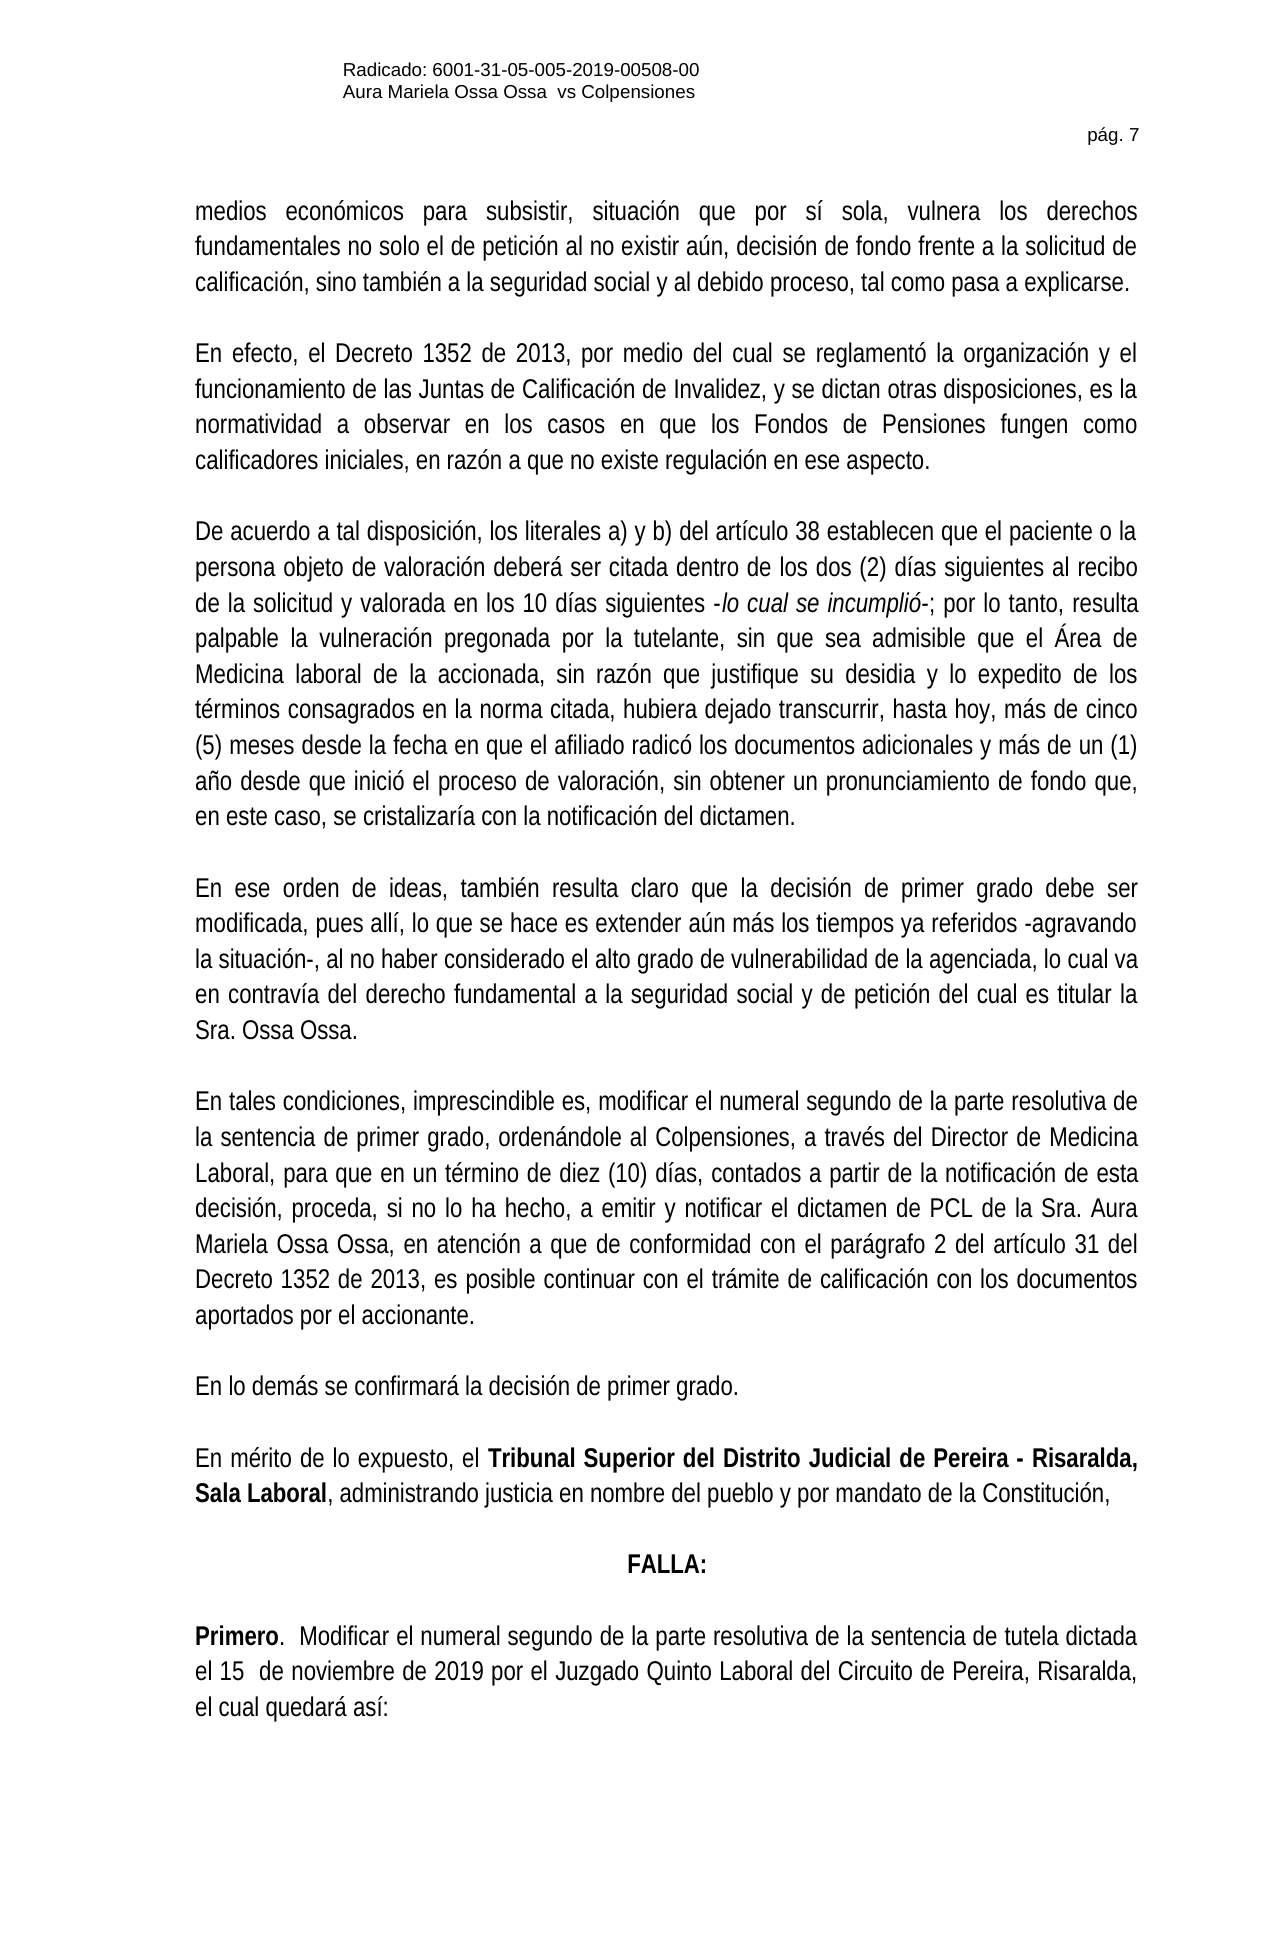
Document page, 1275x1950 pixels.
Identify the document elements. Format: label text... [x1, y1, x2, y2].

text Primero. Modificar el numeral segundo de la parte resolutiva de la sentencia de tutela dictada el 15 de noviembre de 2019 por el Juzgado Quinto Laboral del Circuito de Pereira, Risaralda, el cual quedará así: [195, 1620, 1139, 1722]
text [195, 195, 1139, 297]
text De acuerdo a tal disposición, los literales a) y b) del artículo 38 establecen que el paciente o la persona objeto de valoración deberá ser citada dentro de los dos (2) días siguientes al recibo de la solicitud y valorada en los 10 días siguientes -lo cual se incumplió-; por lo tanto, resulta palpable la vulneración pregonada por la tutelante, sin que sea admisible que el Área de Medicina laboral de la accionada, sin razón que justifique su desidia y lo expedito de los términos consagrados en la norma citada, hubiera dejado transcurrir, hasta hoy, más de cinco (5) meses desde la fecha en que el afiliado radicó los documentos adicionales y más de un (1) año desde que inició el proceso de valoración, sin obtener un pronunciamiento de fondo que, en este caso, se cristalizaría con la notificación del dictamen. [195, 516, 1139, 832]
text En tales condiciones, imprescindible es, modificar el numeral segundo de la parte resolutiva de la sentencia de primer grado, ordenándole al Colpensiones, a través del Director de Medicina Laboral, para que en un término de diez (10) días, contados a partir de la notificación de esta decisión, proceda, si no lo ha hecho, a emitir y notificar el dictamen de PCL de la Sra. Aura Mariela Ossa Ossa, en atención a que de conformidad con el parágrafo 2 del artículo 31 del Decreto 1352 de 2013, es posible continuar con el trámite de calificación con los documentos aportados por el accionante. [195, 1086, 1139, 1330]
text En mérito de lo expuesto, el Tribunal Superior del Distrito Judicial de Pereira - Risaralda, Sala Laboral, administrando justicia en nombre del pueblo y por mandato de la Constitución, [195, 1442, 1139, 1508]
text En ese orden de ideas, también resulta claro que la decisión de primer grado debe ser modificada, pues allí, lo que se hace es extender aún más los tiempos ya referidos -agravando la situación-, al no haber considerado el alto grado de vulnerabilidad de la agenciada, lo cual va en contravía del derecho fundamental a la seguridad social y de petición del cual es titular la Sra. Ossa Ossa. [195, 872, 1139, 1045]
text En efecto, el Decreto 1352 de 2013, por medio del cual se reglamentó la organización y el funcionamiento de las Juntas de Calificación de Invalidez, y se dictan otras disposiciones, es la normatividad a observar en los casos en que los Fondos de Pensiones fungen como calificadores iniciales, en razón a que no existe regulación en ese aspecto. [195, 337, 1139, 475]
text En lo demás se confirmará la decisión de primer grado. [195, 1371, 1139, 1402]
text FALLA: [195, 1549, 1139, 1580]
